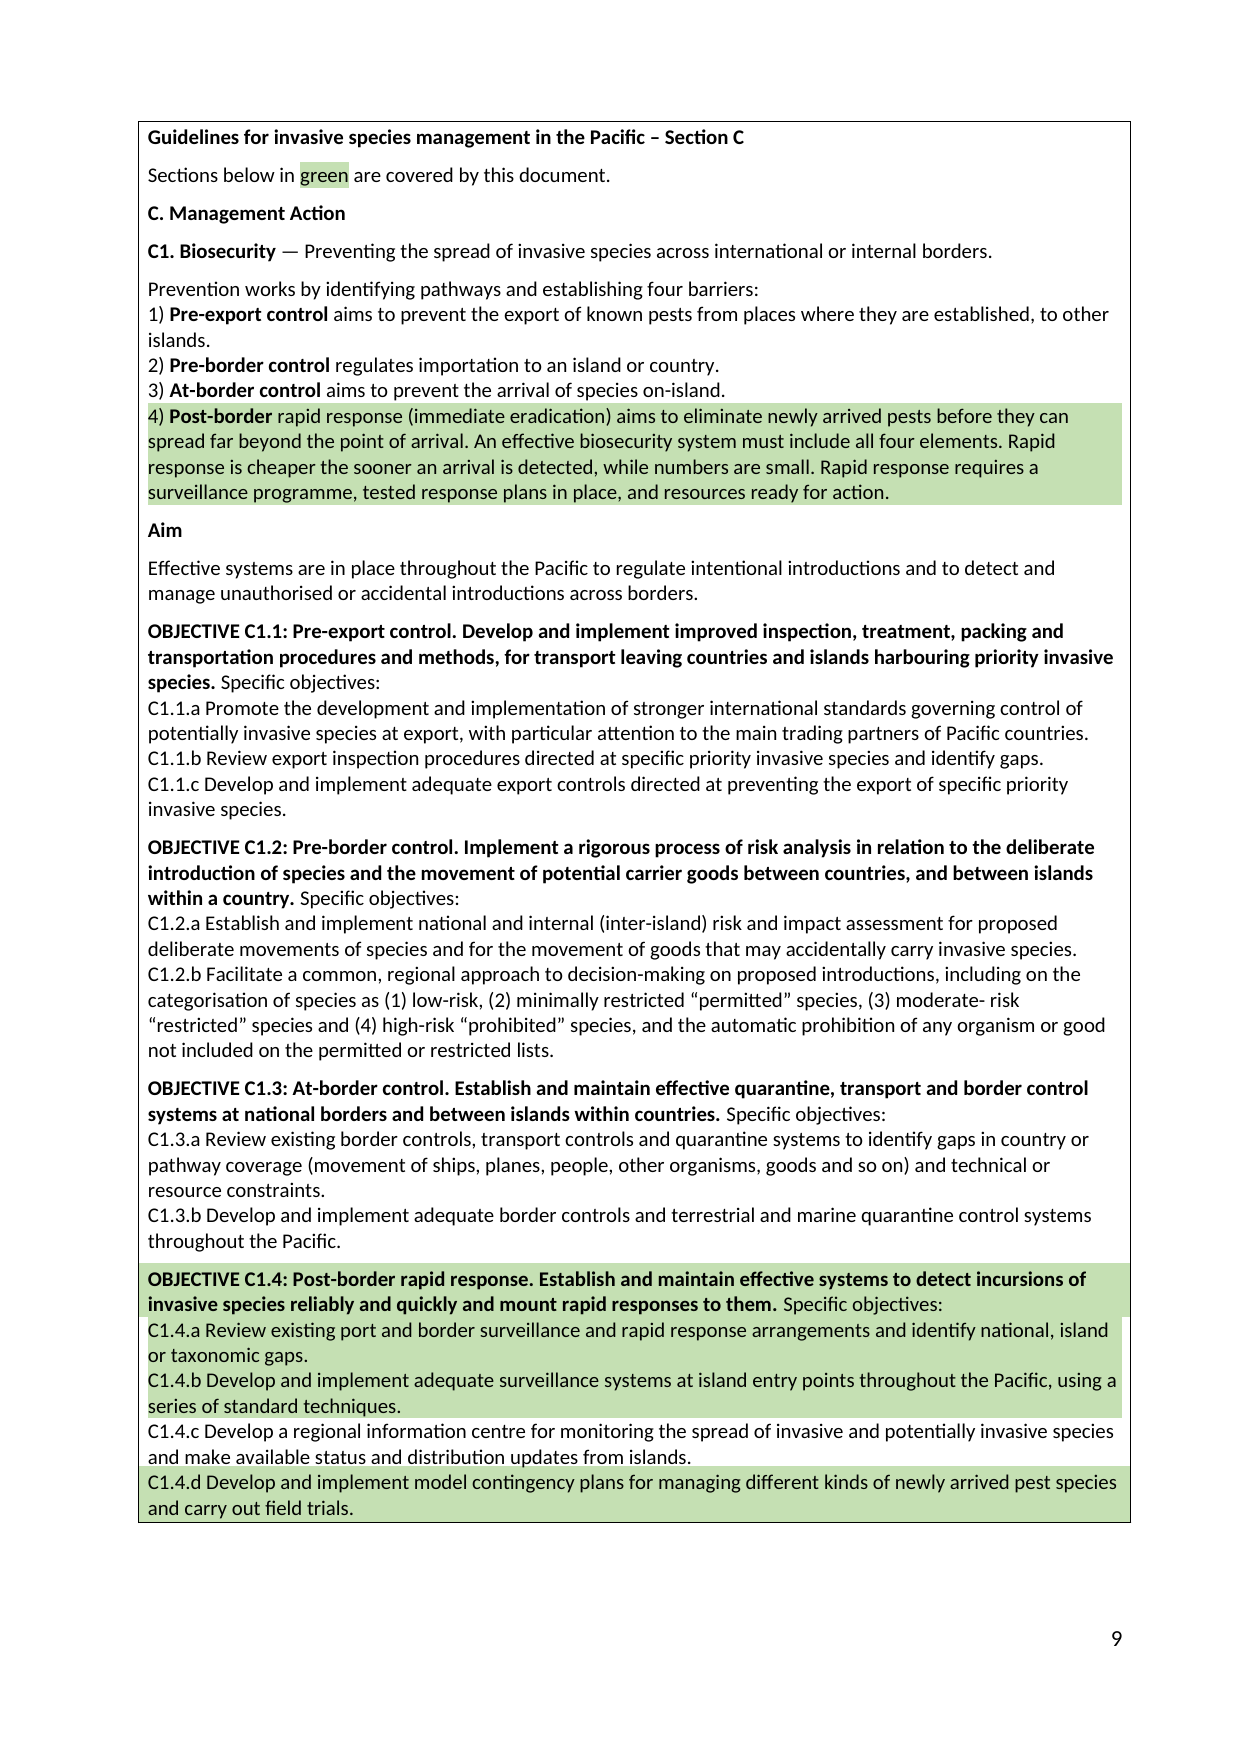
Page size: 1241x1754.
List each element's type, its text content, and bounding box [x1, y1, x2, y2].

text Guidelines for invasive species management in the Pacific – Section C [139, 122, 1130, 150]
text 2) Pre-border control regulates importation to an island or country. [148, 352, 1122, 378]
text C1.1.b Review export inspection procedures directed at specific priority invasive species and identify gaps. [148, 746, 1122, 771]
text C1.3.b Develop and implement adequate border controls and terrestrial and marine quarantine control systems throughout the Pacific. [148, 1203, 1122, 1253]
text 1) Pre-export control aims to prevent the export of known pests from places where they are established, to other islands. [148, 301, 1122, 352]
text C1.1.c Develop and implement adequate export controls directed at preventing the export of specific priority invasive species. [148, 771, 1122, 822]
text C1.4.a Review existing port and border surveillance and rapid response arrangements and identify national, island or taxonomic gaps. [148, 1317, 1122, 1368]
text C1.4.c Develop a regional information centre for monitoring the spread of invasive and potentially invasive species and make available status and distribution updates from islands. [148, 1418, 1122, 1466]
text Aim [139, 514, 1130, 543]
text C1.2.a Establish and implement national and internal (inter-island) risk and impact assessment for proposed deliberate movements of species and for the movement of goods that may accidentally carry invasive species. [148, 911, 1122, 961]
text C1.4.d Develop and implement model contingency plans for managing different kinds of newly arrived pest species and carry out field trials. [139, 1466, 1130, 1522]
text C1. Biosecurity — Preventing the spread of invasive species across international or internal borders. [139, 235, 1130, 263]
text OBJECTIVE C1.4: Post-border rapid response. Establish and maintain effective systems to detect incursions of invasive species reliably and quickly and mount rapid responses to them. Specific objectives: [139, 1263, 1130, 1317]
text Effective systems are in place throughout the Pacific to regulate intentional introductions and to detect and manage unauthorised or accidental introductions across borders. [139, 552, 1130, 606]
text 3) At-border control aims to prevent the arrival of species on-island. [148, 378, 1122, 403]
text C1.1.a Promote the development and implementation of stronger international standards governing control of potentially invasive species at export, with particular attention to the main trading partners of Pacific countries. [148, 695, 1122, 746]
text C1.3.a Review existing border controls, transport controls and quarantine systems to identify gaps in country or pathway coverage (movement of ships, planes, people, other organisms, goods and so on) and technical or resource constraints. [148, 1126, 1122, 1203]
text C. Management Action [139, 197, 1130, 226]
text C1.2.b Facilitate a common, regional approach to decision-making on proposed introductions, including on the categorisation of species as (1) low-risk, (2) minimally restricted “permitted” species, (3) moderate- risk “restricted” species and (4) high-risk “prohibited” species, and the automatic prohibition of any organism or good not included on the permitted or restricted lists. [148, 961, 1122, 1063]
text OBJECTIVE C1.3: At-border control. Establish and maintain effective quarantine, transport and border control systems at national borders and between islands within countries. Specific objectives: [139, 1072, 1130, 1126]
text C1.4.b Develop and implement adequate surveillance systems at island entry points throughout the Pacific, using a series of standard techniques. [148, 1368, 1122, 1418]
text OBJECTIVE C1.1: Pre-export control. Develop and implement improved inspection, treatment, packing and transportation procedures and methods, for transport leaving countries and islands harbouring priority invasive species. Specific objectives: [139, 615, 1130, 695]
text OBJECTIVE C1.2: Pre-border control. Implement a rigorous process of risk analysis in relation to the deliberate introduction of species and the movement of potential carrier goods between countries, and between islands within a country. Specific objectives: [139, 831, 1130, 911]
text 4) Post-border rapid response (immediate eradication) aims to eliminate newly arrived pests before they can spread far beyond the point of arrival. An effective biosecurity system must include all four elements. Rapid response is cheaper the sooner an arrival is detected, while numbers are small. Rapid response requires a surveillance programme, tested response plans in place, and resources ready for action. [148, 403, 1122, 505]
text Prevention works by identifying pathways and establishing four barriers: [139, 273, 1130, 301]
text Sections below in green are covered by this document. [139, 159, 1130, 188]
